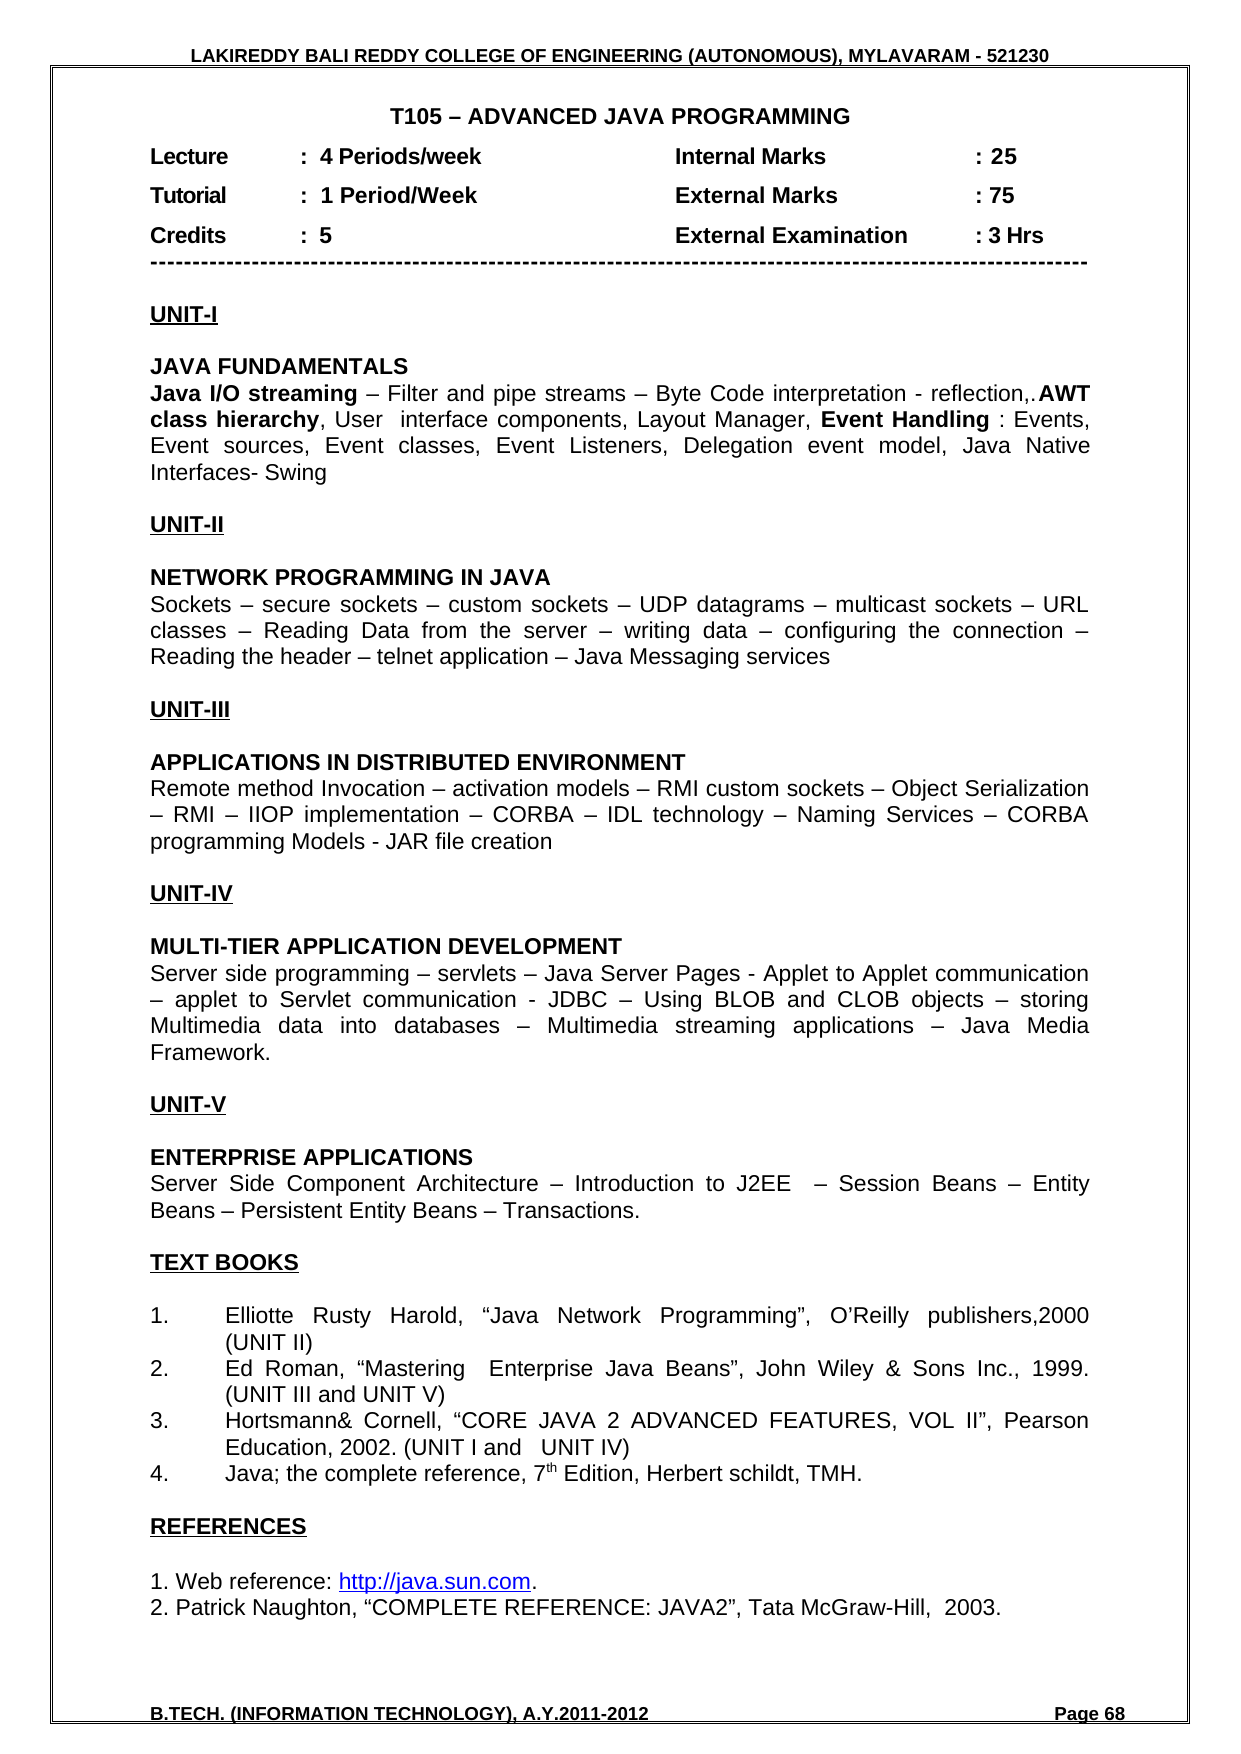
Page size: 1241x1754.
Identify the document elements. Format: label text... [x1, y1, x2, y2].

text 3. Hortsmann& Cornell, “CORE JAVA 2 ADVANCED FEATURES, VOL II”, Pearson Education, 2002. (UNIT I and UNIT IV) [150, 1407, 1090, 1460]
text MULTI-TIER APPLICATION DEVELOPMENT Server side programming – servlets – Java Server Pages - Applet to Applet communication – applet to Servlet communication - JDBC – Using BLOB and CLOB objects – storing Multimedia data into databases – Multimedia streaming applications – Java Media Framework. [150, 933, 1090, 1065]
text TEXT BOOKS [150, 1249, 1090, 1276]
text 1. Elliotte Rusty Harold, “Java Network Programming”, O’Reilly publishers,2000 (UNIT II) [150, 1302, 1090, 1355]
text NETWORK PROGRAMMING IN JAVA Sockets – secure sockets – custom sockets – UDP datagrams – multicast sockets – URL classes – Reading Data from the server – writing data – configuring the connection – Reading the header – telnet application – Java Messaging services [150, 564, 1090, 669]
text Tutorial : 1 Period/Week External Marks : 75 [150, 182, 1090, 208]
text T105 – ADVANCED JAVA PROGRAMMING [150, 103, 1090, 129]
text UNIT-I [150, 301, 1090, 327]
text Credits : 5 External Examination : 3 Hrs [150, 222, 1090, 248]
text --------------------------------------------------------------------------------------------------------------- [150, 248, 1090, 274]
text 1. Web reference: http://java.sun.com. [150, 1568, 1090, 1594]
text UNIT-II [150, 511, 1090, 538]
text REFERENCES [150, 1513, 1090, 1568]
text UNIT-IV [150, 880, 1090, 907]
text JAVA FUNDAMENTALS [150, 353, 1090, 380]
text 2. Ed Roman, “Mastering Enterprise Java Beans”, John Wiley & Sons Inc., 1999. (UNIT III and UNIT V) [150, 1355, 1090, 1407]
text ENTERPRISE APPLICATIONS Server Side Component Architecture – Introduction to J2EE – Session Beans – Entity Beans – Persistent Entity Beans – Transactions. [150, 1144, 1090, 1223]
text 2. Patrick Naughton, “COMPLETE REFERENCE: JAVA2”, Tata McGraw-Hill, 2003. [150, 1594, 1090, 1621]
text UNIT-III [150, 696, 1090, 722]
text Lecture : 4 Periods/week Internal Marks : 25 [150, 143, 1090, 169]
text Java I/O streaming – Filter and pipe streams – Byte Code interpretation - reflection,.AWT class hierarchy, User interface components, Layout Manager, Event Handling : Events, Event sources, Event classes, Event Listeners, Delegation event model, Java Native Interfaces- Swing [150, 380, 1090, 485]
text 4. Java; the complete reference, 7th Edition, Herbert schildt, TMH. [150, 1460, 1090, 1487]
text UNIT-V [150, 1091, 1090, 1118]
text APPLICATIONS IN DISTRIBUTED ENVIRONMENT Remote method Invocation – activation models – RMI custom sockets – Object Serialization – RMI – IIOP implementation – CORBA – IDL technology – Naming Services – CORBA programming Models - JAR file creation [150, 749, 1090, 854]
